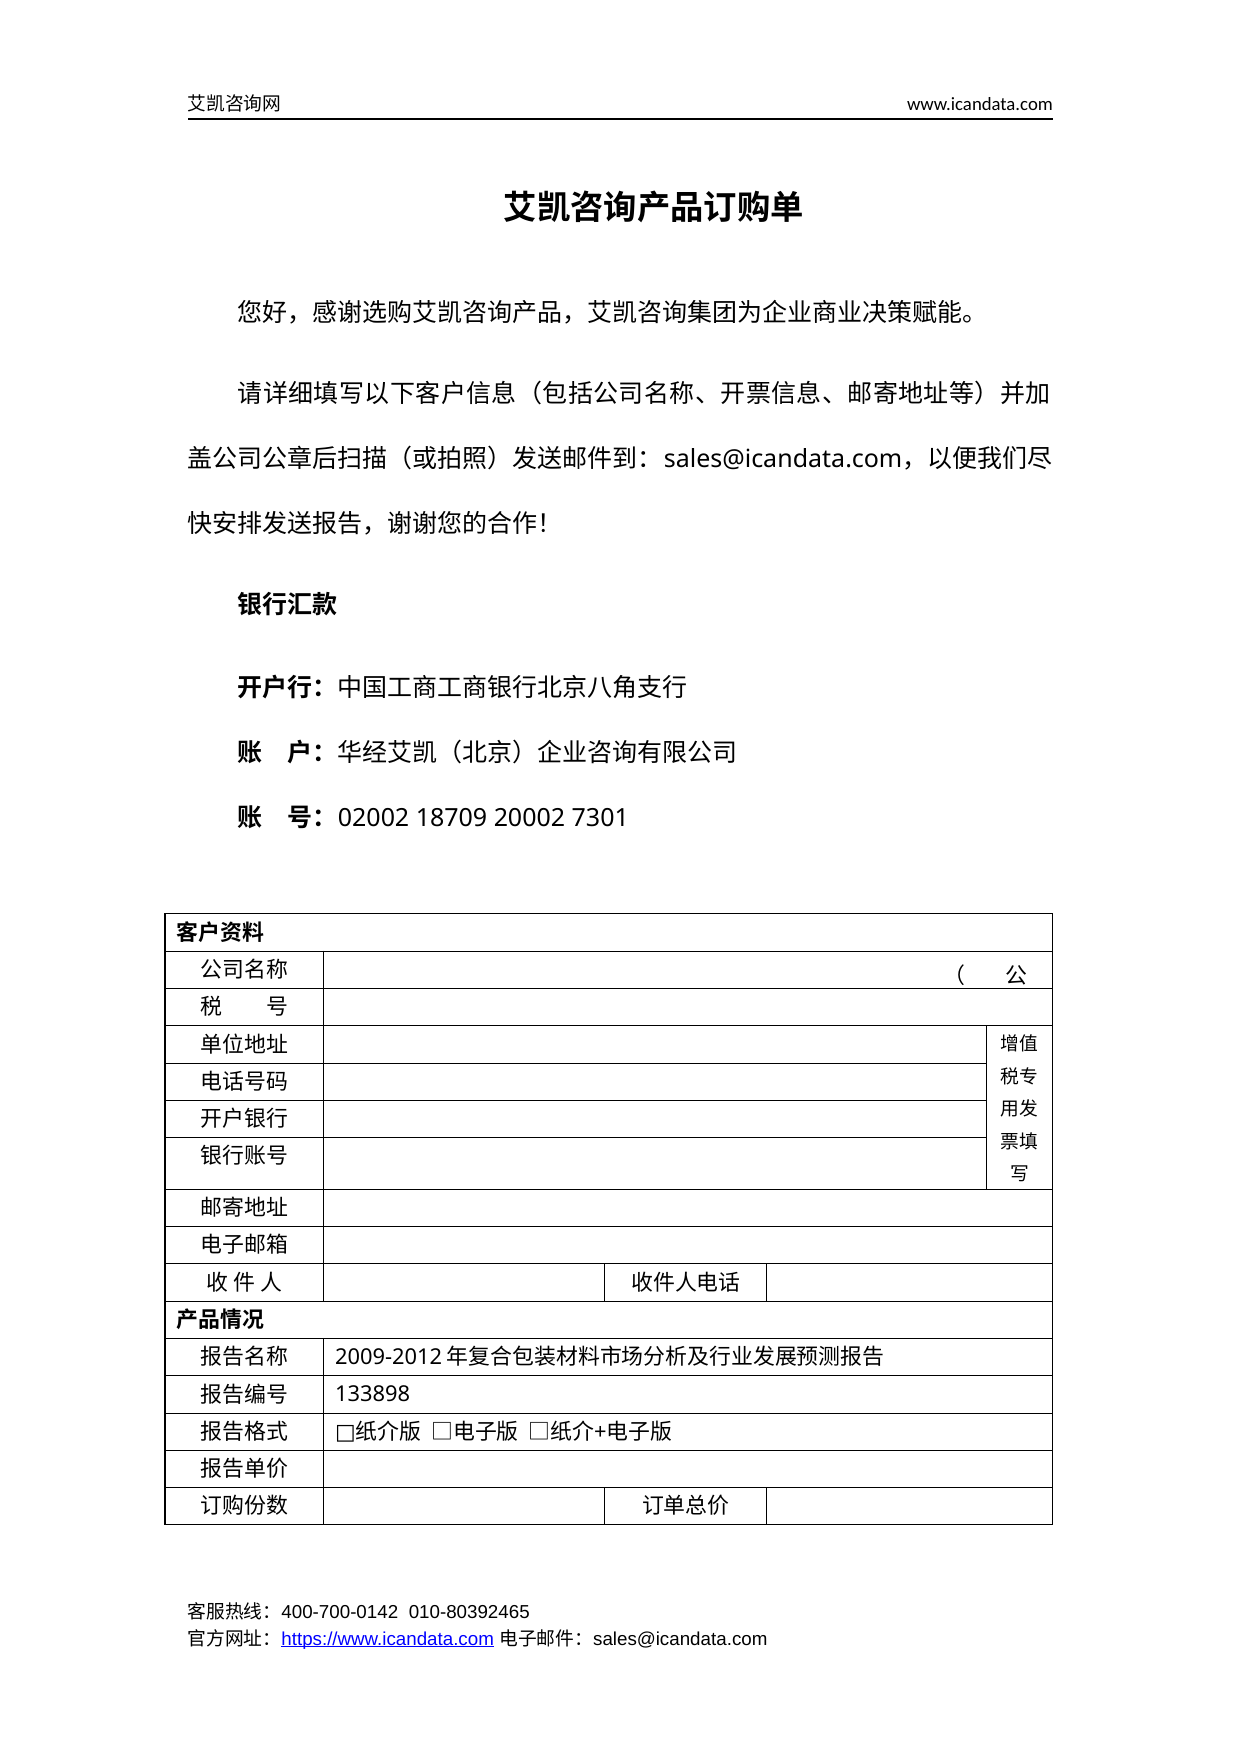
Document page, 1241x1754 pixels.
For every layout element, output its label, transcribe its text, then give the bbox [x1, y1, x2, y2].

table_cell 邮寄地址 [166, 1190, 323, 1226]
text 银行汇款 [187, 570, 1053, 635]
table_cell 收件人电话 [605, 1264, 766, 1301]
table_cell 单位地址 [166, 1026, 323, 1062]
table_cell 银行账号 [166, 1138, 323, 1189]
table_cell 电子邮箱 [166, 1227, 323, 1263]
table_cell [324, 1488, 604, 1524]
table_cell [324, 1451, 1052, 1487]
table_cell 电话号码 [166, 1064, 323, 1100]
table_cell 产品情况 [166, 1302, 1052, 1338]
text 您好，感谢选购艾凯咨询产品，艾凯咨询集团为企业商业决策赋能。 [187, 278, 1053, 343]
table_cell 订单总价 [605, 1488, 766, 1524]
table_cell [324, 1264, 604, 1301]
table_cell [324, 1101, 986, 1137]
text 账 户：华经艾凯（北京）企业咨询有限公司 [187, 718, 1053, 783]
table_cell [324, 1026, 986, 1062]
table_cell [767, 1264, 1052, 1301]
table_cell 增值税专用发票填写 [987, 1026, 1052, 1189]
table_cell 报告编号 [166, 1376, 323, 1412]
table_cell 133898 [324, 1376, 1052, 1412]
table_cell 收 件 人 [166, 1264, 323, 1301]
table_cell [324, 989, 1052, 1025]
table_cell [767, 1488, 1052, 1524]
table_cell 开户银行 [166, 1101, 323, 1137]
text 开户行：中国工商工商银行北京八角支行 [187, 653, 1053, 718]
table_header 客户资料 [166, 914, 1052, 951]
table_cell 报告单价 [166, 1451, 323, 1487]
table_cell 报告格式 [166, 1414, 323, 1450]
text 账 号：02002 18709 20002 7301 [187, 783, 1053, 848]
table_cell 2009-2012年复合包装材料市场分析及行业发展预测报告 [324, 1339, 1052, 1375]
table_cell 公司名称 [166, 952, 323, 988]
text 艾凯咨询产品订购单 [187, 172, 1053, 237]
table_cell 报告名称 [166, 1339, 323, 1375]
table_cell 税 号 [166, 989, 323, 1025]
table_cell □纸介版 □电子版 □纸介+电子版 [324, 1414, 1052, 1450]
table_cell [324, 952, 1052, 988]
table_cell [324, 1064, 986, 1100]
table_cell 订购份数 [166, 1488, 323, 1524]
table_cell [324, 1190, 1052, 1226]
table_cell [324, 1227, 1052, 1263]
text 请详细填写以下客户信息（包括公司名称、开票信息、邮寄地址等）并加盖公司公章后扫描（或拍照）发送邮件到：sales@icandata.com，以便我们尽快安排发送报告，谢谢您的合作！ [187, 359, 1053, 554]
table_cell [324, 1138, 986, 1189]
